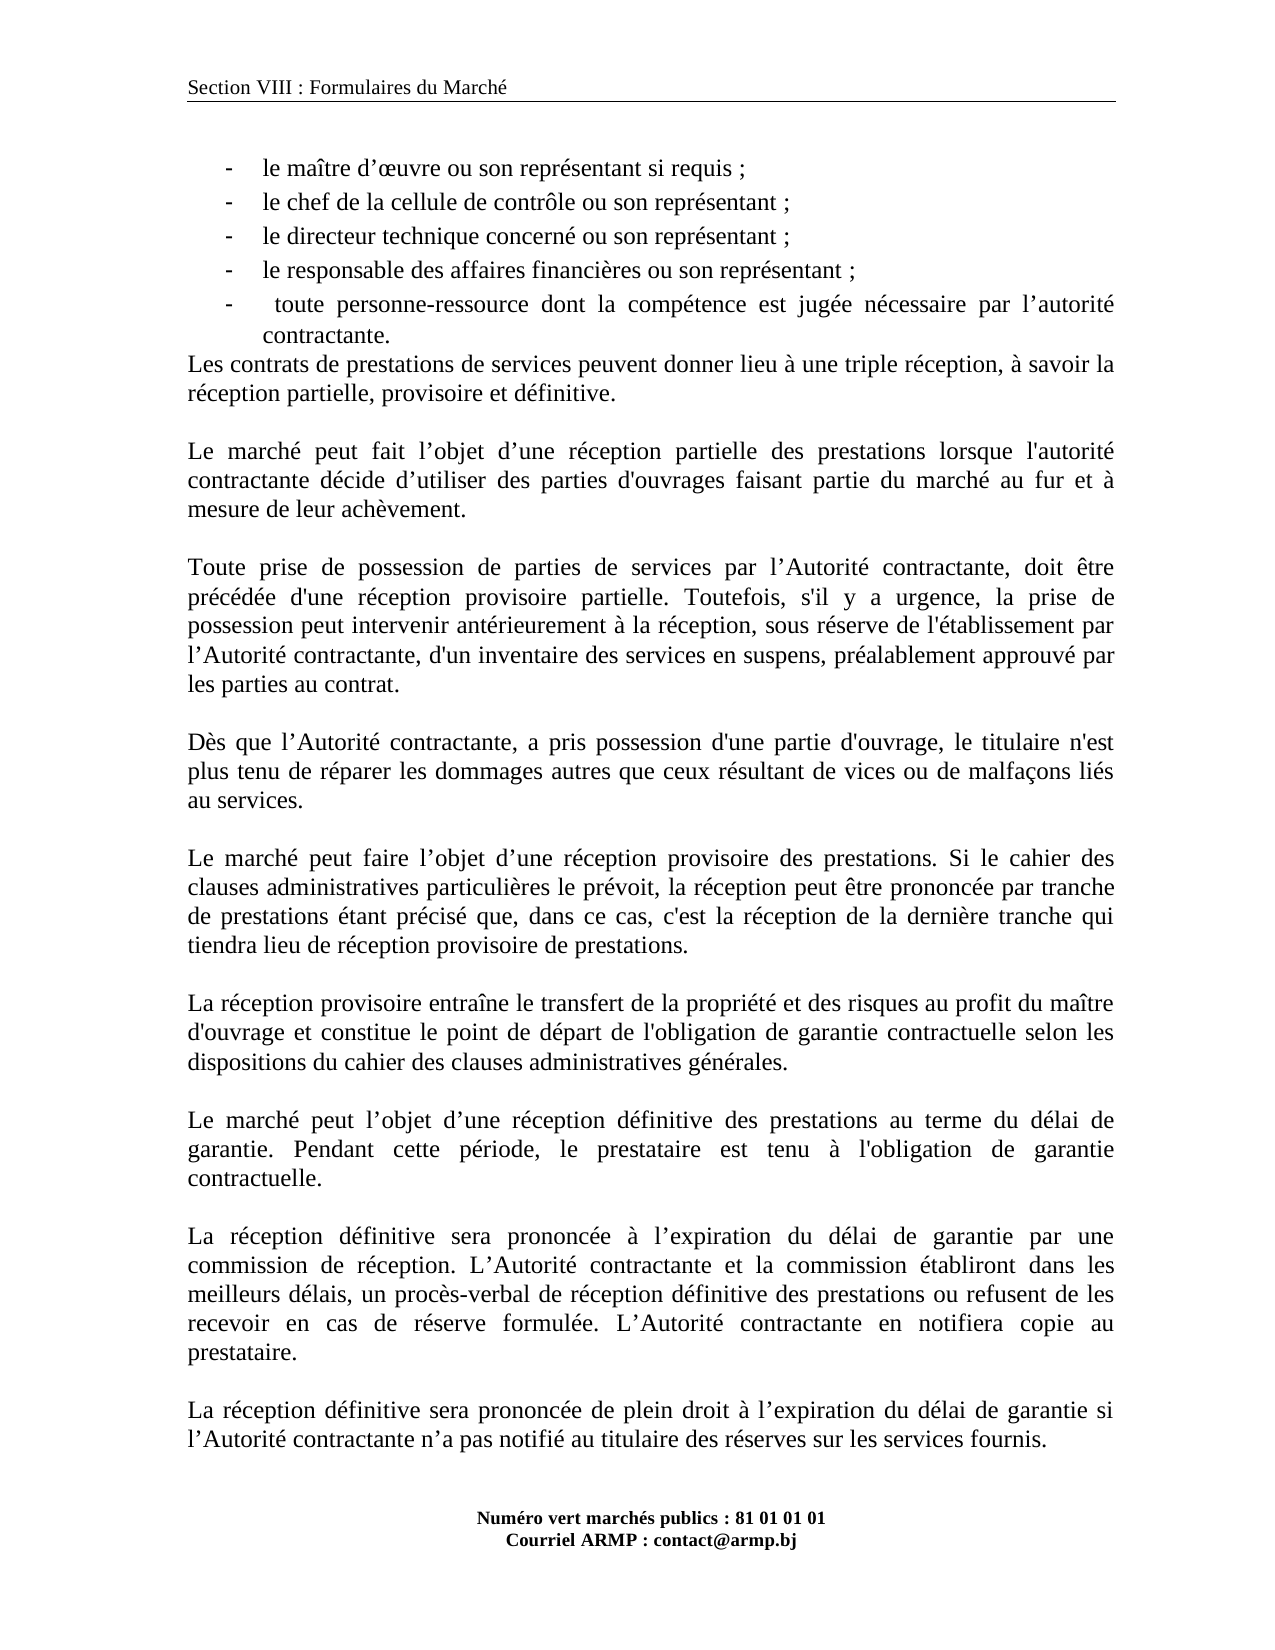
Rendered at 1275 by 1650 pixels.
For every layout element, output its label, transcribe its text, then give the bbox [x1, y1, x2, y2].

text Dès que l’Autorité contractante, a pris possession d'une partie d'ouvrage, le titulaire n'est plus tenu de réparer les dommages autres que ceux résultant de vices ou de malfaçons liés au services. [187, 727, 1116, 814]
list le directeur technique concerné ou son représentant ; [225, 218, 1116, 252]
list le maître d’œuvre ou son représentant si requis ; [225, 150, 1116, 184]
text Le marché peut fait l’objet d’une réception partielle des prestations lorsque l'autorité contractante décide d’utiliser des parties d'ouvrages faisant partie du marché au fur et à mesure de leur achèvement. [187, 436, 1116, 523]
text La réception définitive sera prononcée de plein droit à l’expiration du délai de garantie si l’Autorité contractante n’a pas notifié au titulaire des réserves sur les services fournis. [187, 1395, 1116, 1453]
list toute personne-ressource dont la compétence est jugée nécessaire par l’autorité contractante. [225, 286, 1116, 349]
list le chef de la cellule de contrôle ou son représentant ; [225, 184, 1116, 218]
text Toute prise de possession de parties de services par l’Autorité contractante, doit être précédée d'une réception provisoire partielle. Toutefois, s'il y a urgence, la prise de possession peut intervenir antérieurement à la réception, sous réserve de l'établissement par l’Autorité contractante, d'un inventaire des services en suspens, préalablement approuvé par les parties au contrat. [187, 552, 1116, 698]
list le responsable des affaires financières ou son représentant ; [225, 252, 1116, 286]
text Le marché peut l’objet d’une réception définitive des prestations au terme du délai de garantie. Pendant cette période, le prestataire est tenu à l'obligation de garantie contractuelle. [187, 1104, 1116, 1192]
text La réception définitive sera prononcée à l’expiration du délai de garantie par une commission de réception. L’Autorité contractante et la commission établiront dans les meilleurs délais, un procès-verbal de réception définitive des prestations ou refusent de les recevoir en cas de réserve formulée. L’Autorité contractante en notifiera copie au prestataire. [187, 1221, 1116, 1366]
text La réception provisoire entraîne le transfert de la propriété et des risques au profit du maître d'ouvrage et constitue le point de départ de l'obligation de garantie contractuelle selon les dispositions du cahier des clauses administratives générales. [187, 988, 1116, 1075]
text Les contrats de prestations de services peuvent donner lieu à une triple réception, à savoir la réception partielle, provisoire et définitive. [187, 349, 1116, 407]
text Le marché peut faire l’objet d’une réception provisoire des prestations. Si le cahier des clauses administratives particulières le prévoit, la réception peut être prononcée par tranche de prestations étant précisé que, dans ce cas, c'est la réception de la dernière tranche qui tiendra lieu de réception provisoire de prestations. [187, 843, 1116, 959]
